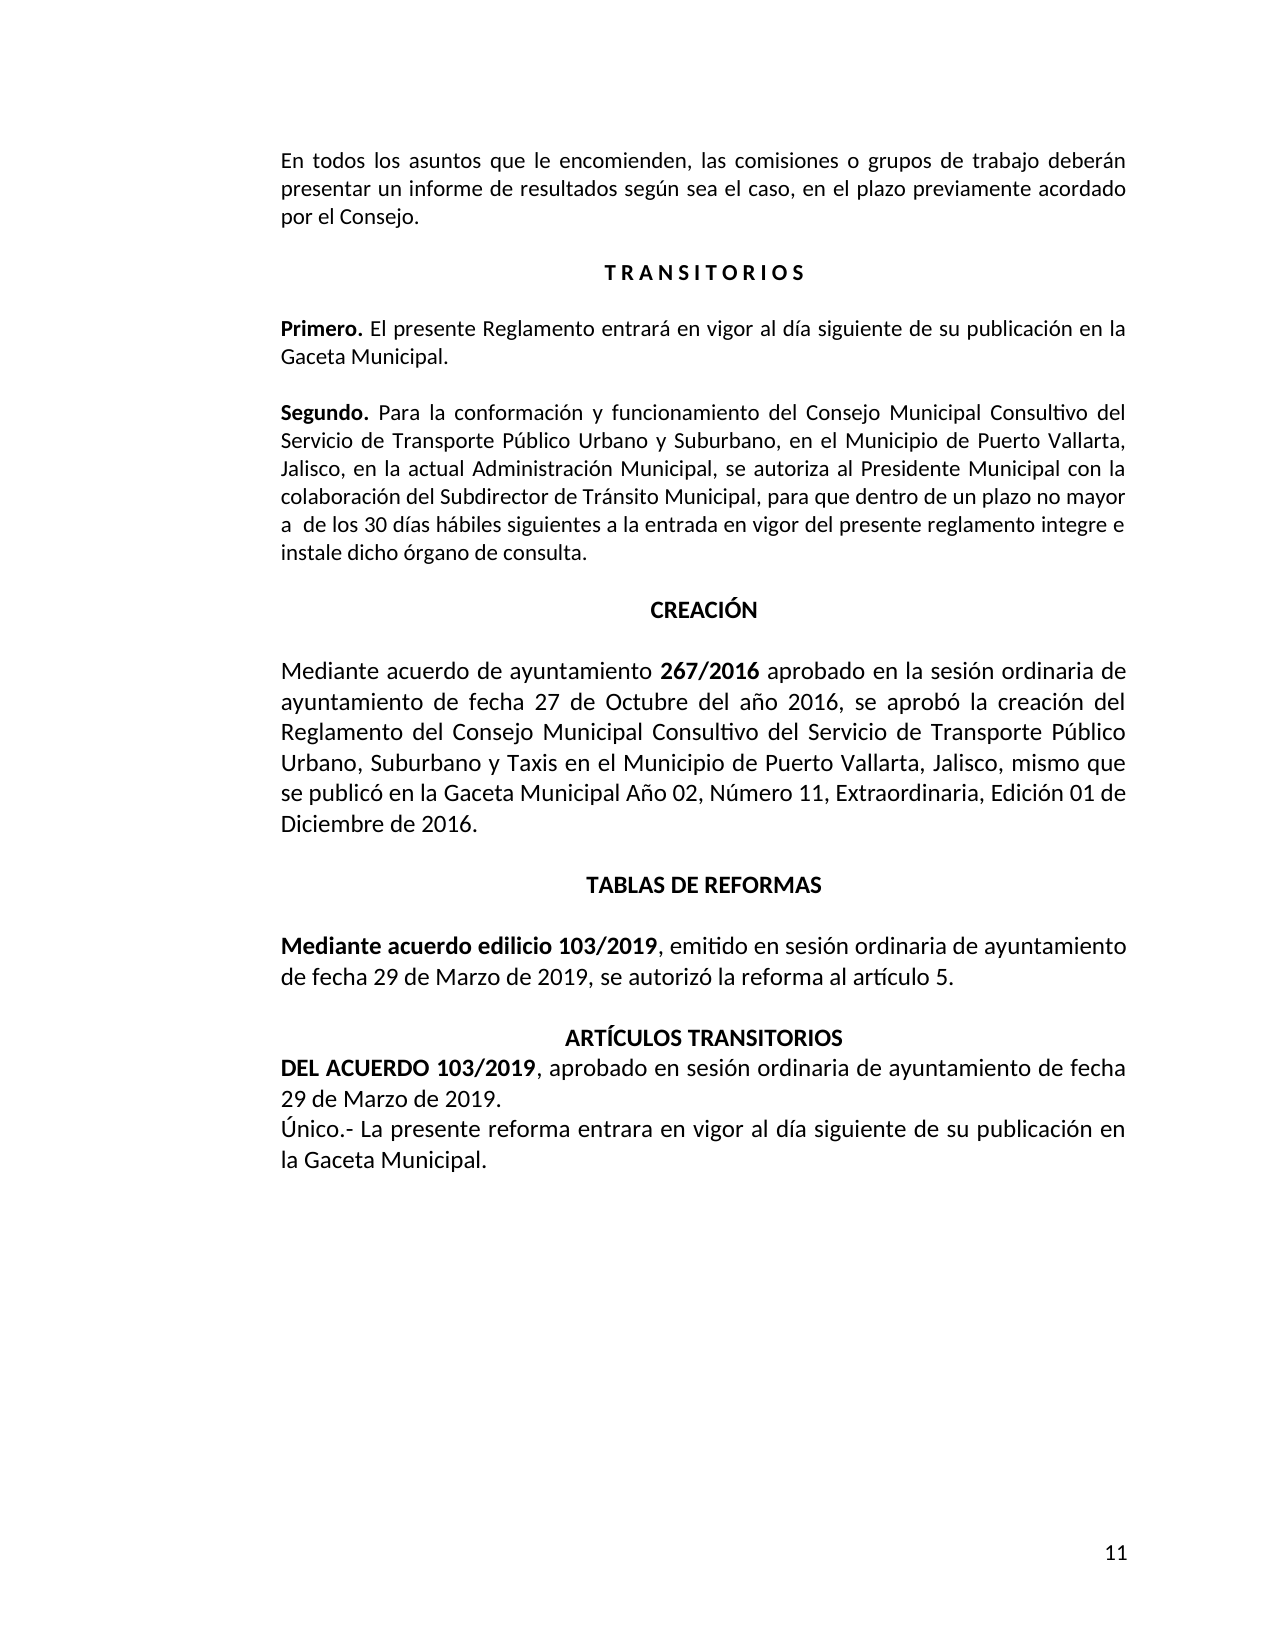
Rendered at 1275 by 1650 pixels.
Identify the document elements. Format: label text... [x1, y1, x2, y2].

text DEL ACUERDO 103/2019, aprobado en sesión ordinaria de ayuntamiento de fecha 29 de Marzo de 2019. [281, 1052, 1127, 1113]
text Segundo. Para la conformación y funcionamiento del Consejo Municipal Consultivo del Servicio de Transporte Público Urbano y Suburbano, en el Municipio de Puerto Vallarta, Jalisco, en la actual Administración Municipal, se autoriza al Presidente Municipal con la colaboración del Subdirector de Tránsito Municipal, para que dentro de un plazo no mayor a de los 30 días hábiles siguientes a la entrada en vigor del presente reglamento integre e instale dicho órgano de consulta. [281, 398, 1127, 566]
text ARTÍCULOS TRANSITORIOS [281, 1022, 1127, 1052]
text Primero. El presente Reglamento entrará en vigor al día siguiente de su publicación en la Gaceta Municipal. [281, 314, 1127, 370]
text CREACIÓN [281, 594, 1127, 625]
text T R A N S I T O R I O S [281, 258, 1127, 286]
text En todos los asuntos que le encomienden, las comisiones o grupos de trabajo deberán presentar un informe de resultados según sea el caso, en el plazo previamente acordado por el Consejo. [281, 146, 1127, 230]
text Mediante acuerdo edilicio 103/2019, emitido en sesión ordinaria de ayuntamiento de fecha 29 de Marzo de 2019, se autorizó la reforma al artículo 5. [281, 930, 1127, 991]
text Único.- La presente reforma entrara en vigor al día siguiente de su publicación en la Gaceta Municipal. [281, 1113, 1127, 1174]
text TABLAS DE REFORMAS [281, 869, 1127, 900]
text Mediante acuerdo de ayuntamiento 267/2016 aprobado en la sesión ordinaria de ayuntamiento de fecha 27 de Octubre del año 2016, se aprobó la creación del Reglamento del Consejo Municipal Consultivo del Servicio de Transporte Público Urbano, Suburbano y Taxis en el Municipio de Puerto Vallarta, Jalisco, mismo que se publicó en la Gaceta Municipal Año 02, Número 11, Extraordinaria, Edición 01 de Diciembre de 2016. [281, 656, 1127, 839]
